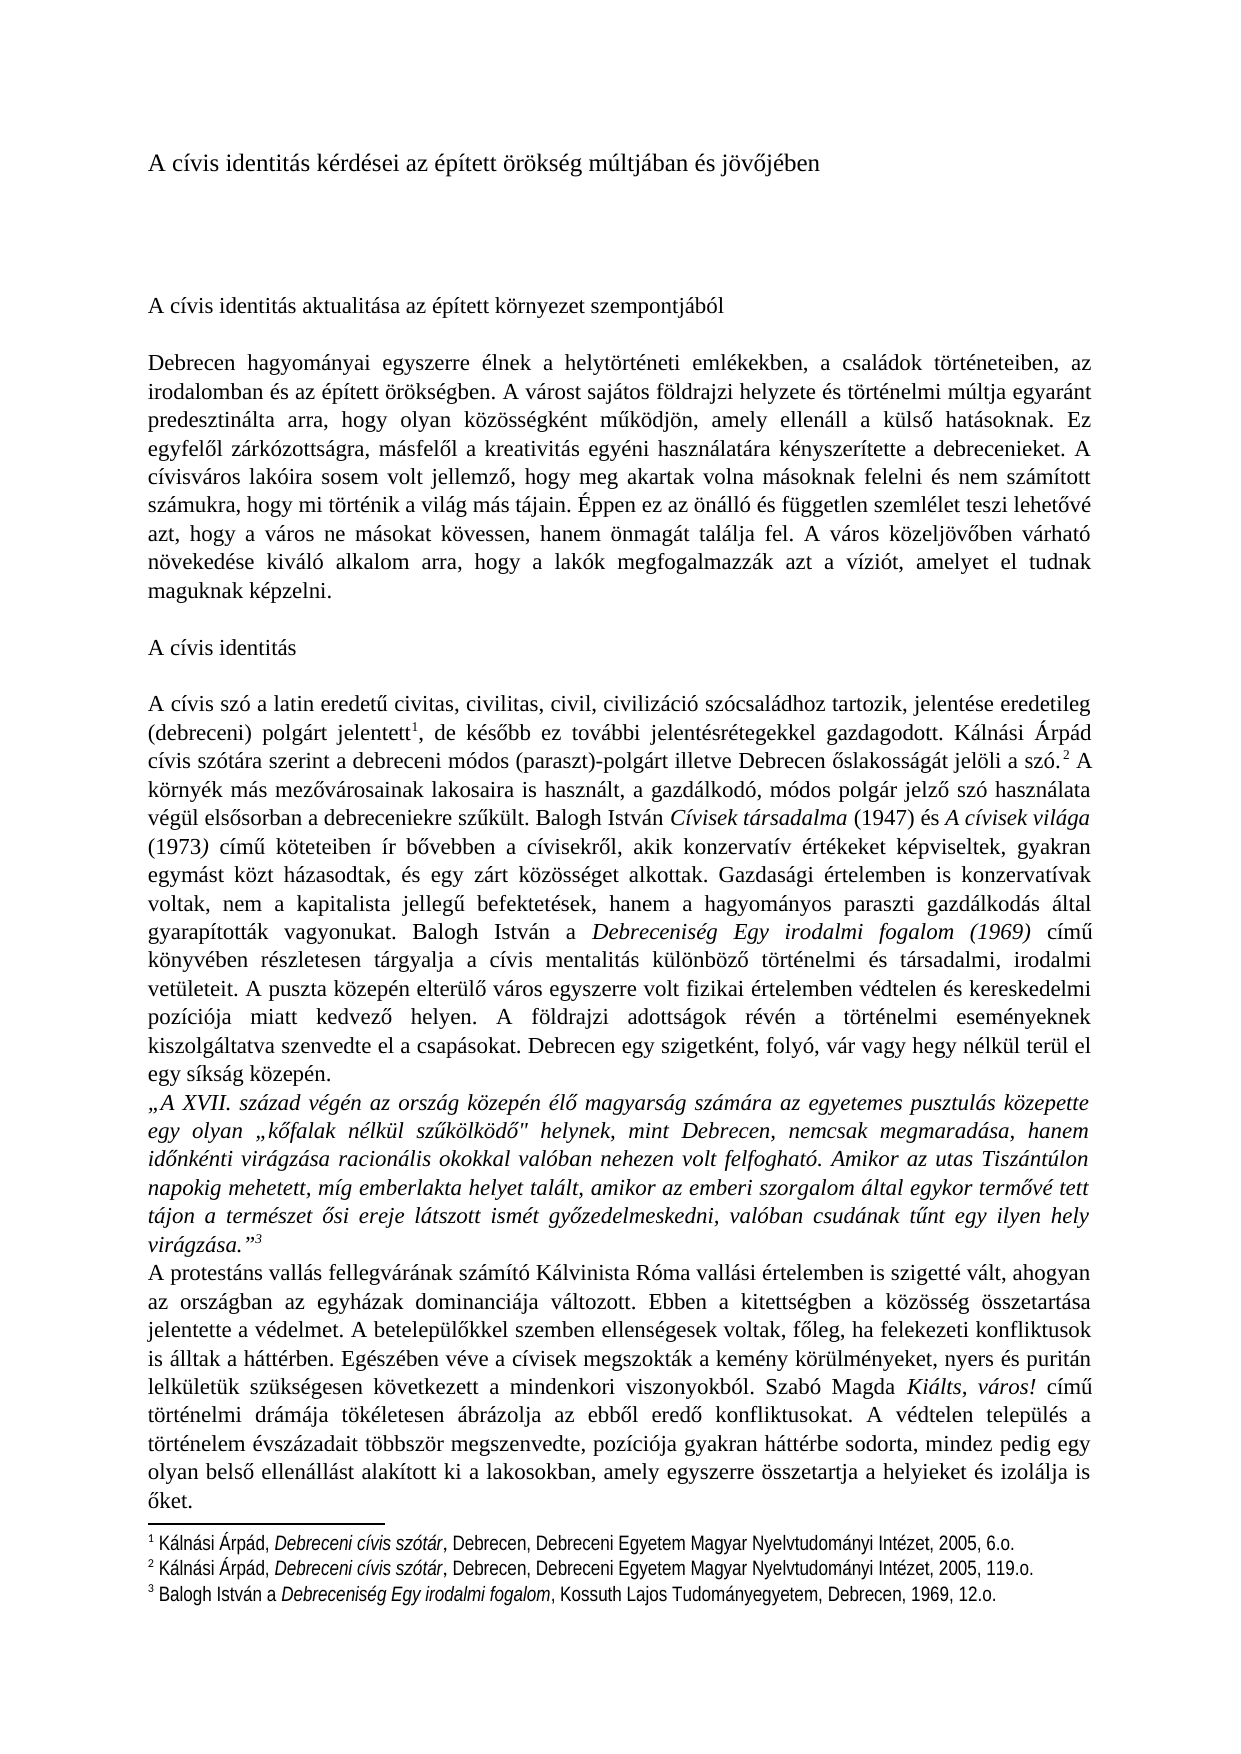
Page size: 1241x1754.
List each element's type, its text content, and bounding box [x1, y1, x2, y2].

text A protestáns vallás fellegvárának számító Kálvinista Róma vallási értelemben is szigetté vált, ahogyan az országban az egyházak dominanciája változott. Ebben a kitettségben a közösség összetartása jelentette a védelmet. A betelepülőkkel szemben ellenségesek voltak, főleg, ha felekezeti konfliktusok is álltak a háttérben. Egészében véve a cívisek megszokták a kemény körülményeket, nyers és puritán lelkületük szükségesen következett a mindenkori viszonyokból. Szabó Magda Kiálts, város! című történelmi drámája tökéletesen ábrázolja az ebből eredő konfliktusokat. A védtelen település a történelem évszázadait többször megszenvedte, pozíciója gyakran háttérbe sodorta, mindez pedig egy olyan belső ellenállást alakított ki a lakosokban, amely egyszerre összetartja a helyieket és izolálja is őket. [148, 1259, 1093, 1513]
text Debrecen hagyományai egyszerre élnek a helytörténeti emlékekben, a családok történeteiben, az irodalomban és az épített örökségben. A várost sajátos földrajzi helyzete és történelmi múltja egyaránt predesztinálta arra, hogy olyan közösségként működjön, amely ellenáll a külső hatásoknak. Ez egyfelől zárkózottságra, másfelől a kreativitás egyéni használatára kényszerítette a debrecenieket. A cívisváros lakóira sosem volt jellemző, hogy meg akartak volna másoknak felelni és nem számított számukra, hogy mi történik a világ más tájain. Éppen ez az önálló és független szemlélet teszi lehetővé azt, hogy a város ne másokat kövessen, hanem önmagát találja fel. A város közeljövőben várható növekedése kiváló alkalom arra, hogy a lakók megfogalmazzák azt a víziót, amelyet el tudnak maguknak képzelni. [148, 349, 1093, 603]
text A cívis identitás [148, 634, 1093, 660]
text A cívis identitás aktualitása az épített környezet szempontjából [148, 292, 1093, 319]
text A cívis identitás kérdései az épített örökség múltjában és jövőjében [148, 148, 1093, 176]
text „A XVII. század végén az ország közepén élő magyarság számára az egyetemes pusztulás közepette egy olyan „kőfalak nélkül szűkölködő" helynek, mint Debrecen, nemcsak megmaradása, hanem időnkénti virágzása racionális okokkal valóban nehezen volt felfogható. Amikor az utas Tiszántúlon napokig mehetett, míg emberlakta helyet talált, amikor az emberi szorgalom által egykor termővé tett tájon a természet ősi ereje látszott ismét győzedelmeskedni, valóban csudának tűnt egy ilyen hely virágzása.” [148, 1089, 1093, 1257]
text A cívis szó a latin eredetű civitas, civilitas, civil, civilizáció szócsaládhoz tartozik, jelentése eredetileg (debreceni) polgárt jelentett, de később ez további jelentésrétegekkel gazdagodott. Kálnási Árpád cívis szótára szerint a debreceni módos (paraszt)-polgárt illetve Debrecen őslakosságát jelöli a szó. A környék más mezővárosainak lakosaira is használt, a gazdálkodó, módos polgár jelző szó használata végül elsősorban a debreceniekre szűkült. Balogh István Cívisek társadalma (1947) és A cívisek világa (1973) című köteteiben ír bővebben a cívisekről, akik konzervatív értékeket képviseltek, gyakran egymást közt házasodtak, és egy zárt közösséget alkottak. Gazdasági értelemben is konzervatívak voltak, nem a kapitalista jellegű befektetések, hanem a hagyományos paraszti gazdálkodás által gyarapították vagyonukat. Balogh István a Debreceniség Egy irodalmi fogalom (1969) című könyvében részletesen tárgyalja a cívis mentalitás különböző történelmi és társadalmi, irodalmi vetületeit. A puszta közepén elterülő város egyszerre volt fizikai értelemben védtelen és kereskedelmi pozíciója miatt kedvező helyen. A földrajzi adottságok révén a történelmi eseményeknek kiszolgáltatva szenvedte el a csapásokat. Debrecen egy szigetként, folyó, vár vagy hegy nélkül terül el egy síkság közepén. [148, 691, 1093, 1087]
